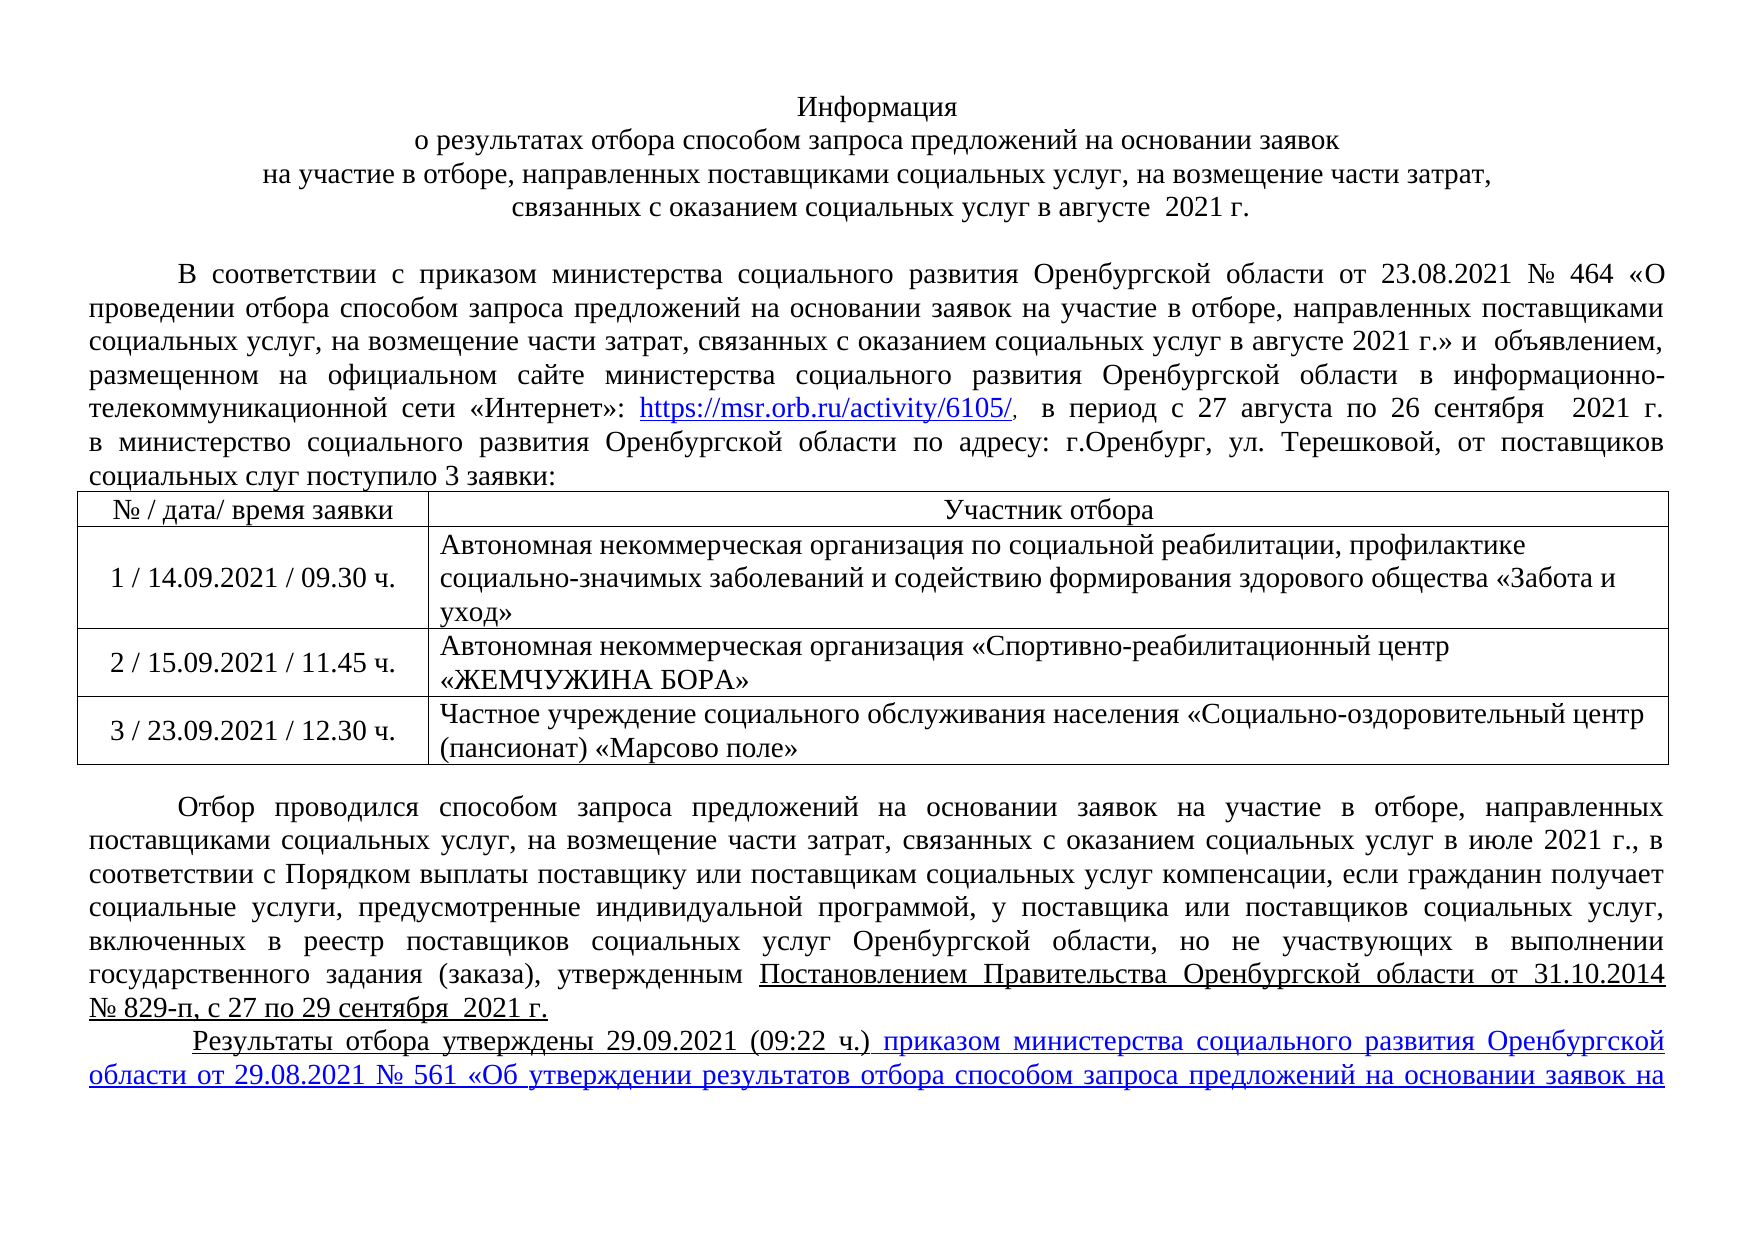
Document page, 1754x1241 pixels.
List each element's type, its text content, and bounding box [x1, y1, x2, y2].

table_cell Частное учреждение социального обслуживания населения «Социально-оздоровительный центр (пансионат) «Марсово поле» [429, 697, 1668, 764]
table_cell Автономная некоммерческая организация по социальной реабилитации, профилактике социально-значимых заболеваний и содействию формирования здорового общества «Забота и уход» [429, 527, 1668, 627]
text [89, 1023, 1665, 1086]
text о результатах отбора способом запроса предложений на основании заявок [89, 122, 1665, 156]
text Информация [89, 89, 1665, 122]
table_cell Автономная некоммерческая организация «Спортивно-реабилитационный центр «ЖЕМЧУЖИНА БОРА» [429, 629, 1668, 696]
table_cell 1 / 14.09.2021 / 09.30 ч. [78, 527, 428, 627]
text на участие в отборе, направленных поставщиками социальных услуг, на возмещение части затрат, [89, 156, 1665, 189]
table_cell 2 / 15.09.2021 / 11.45 ч. [78, 629, 428, 696]
subtitle Отбор проводился способом запроса предложений на основании заявок на участие в отборе, направленных поставщиками социальных услуг, на возмещение части затрат, связанных с оказанием социальных услуг в июле 2021 г., в соответствии с Порядком выплаты поставщику или поставщикам социальных услуг компенсации, если гражданин получает социальные услуги, предусмотренные индивидуальной программой, у поставщика или поставщиков социальных услуг, включенных в реестр поставщиков социальных услуг Оренбургской области, но не участвующих в выполнении государственного задания (заказа), утвержденным Постановлением Правительства Оренбургской области от 31.10.2014 № 829-п, с 27 по 29 сентября 2021 г. [89, 789, 1665, 1023]
table_cell 3 / 23.09.2021 / 12.30 ч. [78, 697, 428, 764]
text В соответствии с приказом министерства социального развития Оренбургской области от 23.08.2021 № 464 «О проведении отбора способом запроса предложений на основании заявок на участие в отборе, направленных поставщиками социальных услуг, на возмещение части затрат, связанных с оказанием социальных услуг в августе 2021 г.» и объявлением, размещенном на официальном сайте министерства социального развития Оренбургской области в информационно-телекоммуникационной сети «Интернет»: https://msr.orb.ru/activity/6105/, в период с 27 августа по 26 сентября 2021 г. в министерство социального развития Оренбургской области по адресу: г.Оренбург, ул. Терешковой, от поставщиков социальных слуг поступило 3 заявки: [89, 256, 1665, 491]
table_header № / дата/ время заявки [78, 492, 428, 526]
table_header Участник отбора [429, 492, 1668, 526]
text связанных с оказанием социальных услуг в августе 2021 г. [89, 189, 1665, 223]
